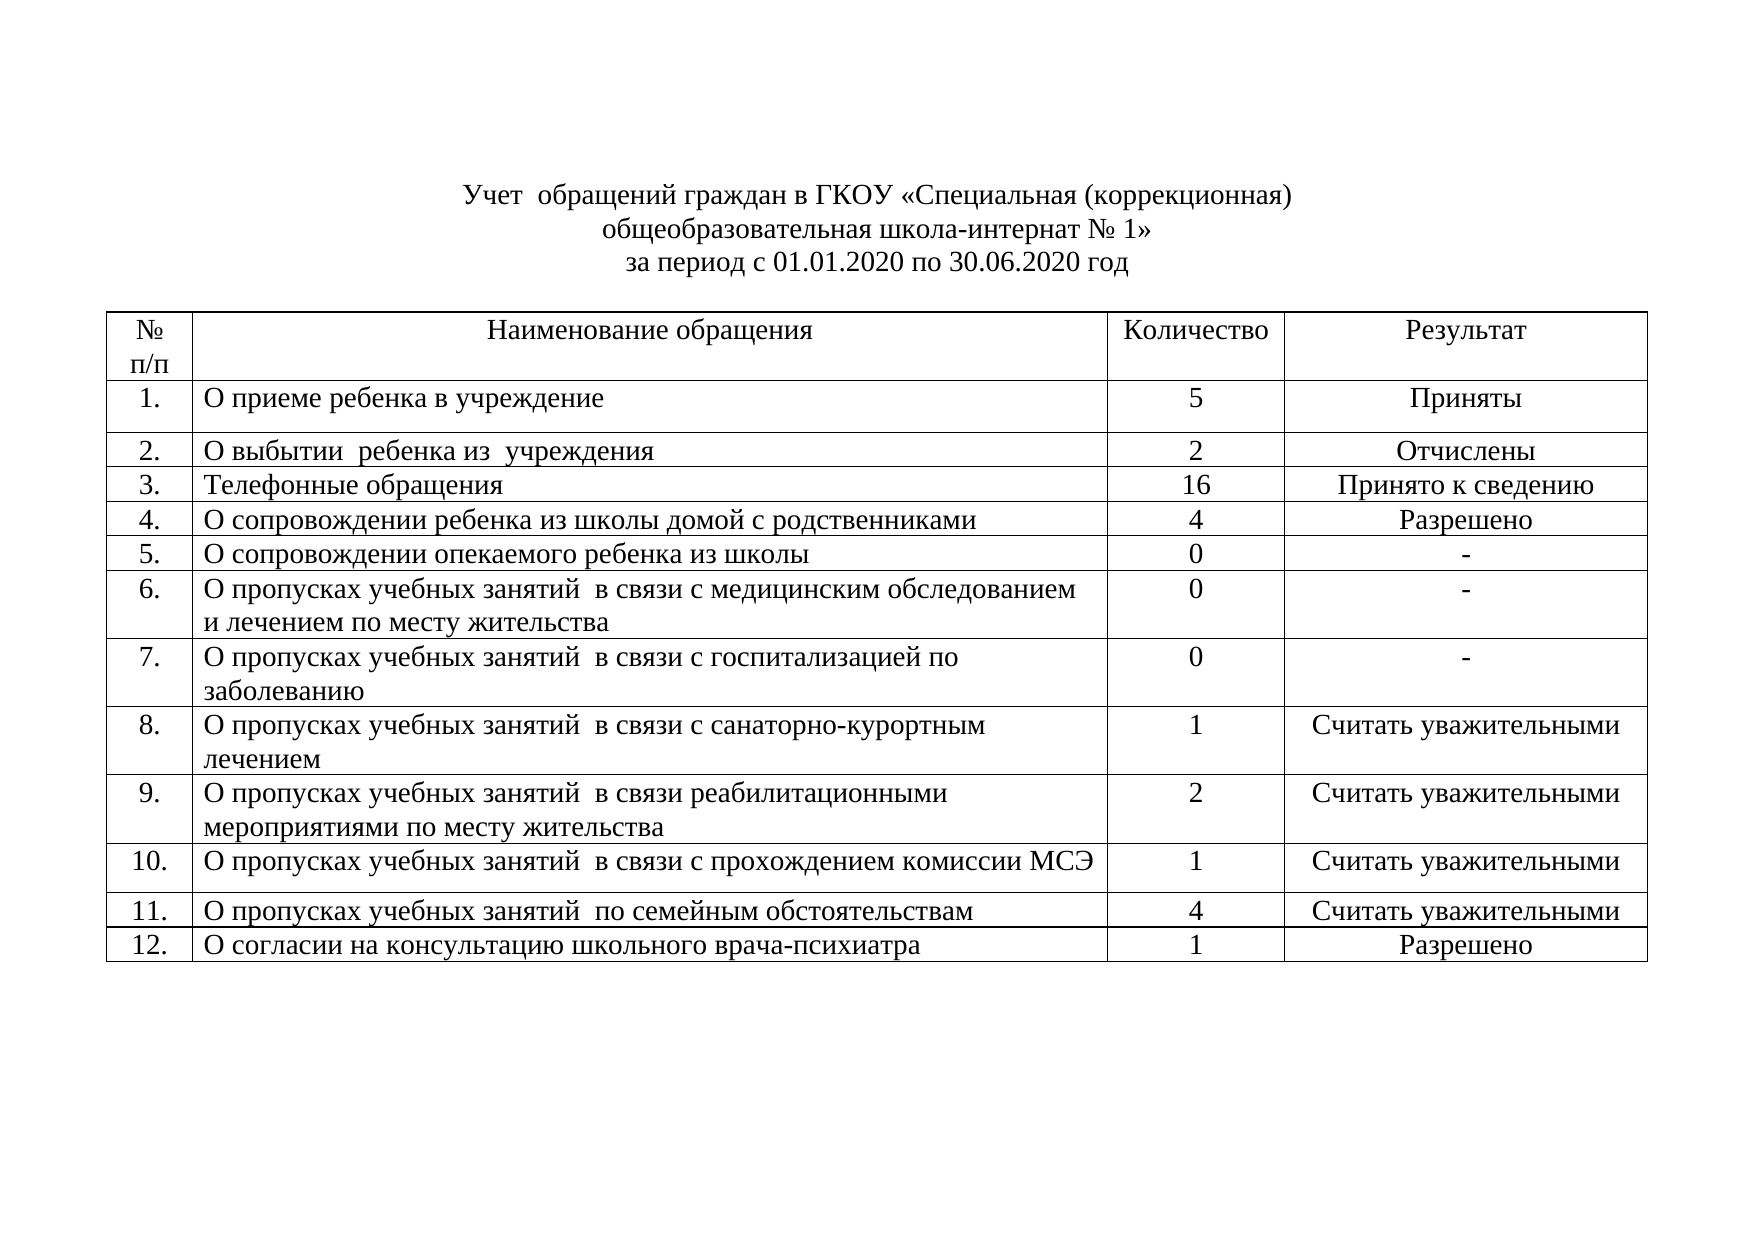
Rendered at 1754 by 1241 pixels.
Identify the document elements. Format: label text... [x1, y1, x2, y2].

table_cell Считать уважительными [1285, 844, 1647, 892]
table_cell 16 [1108, 467, 1284, 501]
text за период с 01.01.2020 по 30.06.2020 год [118, 244, 1636, 278]
table_cell О сопровождении опекаемого ребенка из школы [193, 536, 1107, 570]
table_cell 12. [107, 928, 192, 961]
table_cell 4. [107, 502, 192, 535]
table_cell О согласии на консультацию школьного врача-психиатра [193, 928, 1107, 961]
table_cell Приняты [1285, 381, 1647, 432]
table_header Количество [1108, 313, 1284, 379]
table_cell 3. [107, 467, 192, 501]
table_cell О пропусках учебных занятий в связи с санаторно-курортным лечением [193, 707, 1107, 774]
table_cell О пропусках учебных занятий в связи реабилитационными мероприятиями по месту жительства [193, 775, 1107, 842]
text Учет обращений граждан в ГКОУ «Специальная (коррекционная) [118, 177, 1636, 211]
table_cell 2 [1108, 775, 1284, 842]
table_cell 1. [107, 381, 192, 432]
table_cell 10. [107, 844, 192, 892]
table_cell 9. [107, 775, 192, 842]
table_header № п/п [107, 313, 192, 379]
table_cell Телефонные обращения [193, 467, 1107, 501]
table_cell 1 [1108, 928, 1284, 961]
table_cell 6. [107, 571, 192, 638]
table_cell О пропусках учебных занятий в связи с госпитализацией по заболеванию [193, 639, 1107, 706]
table_cell 1 [1108, 707, 1284, 774]
table_cell 1 [1108, 844, 1284, 892]
table_cell 7. [107, 639, 192, 706]
table_cell 0 [1108, 536, 1284, 570]
table_cell О пропусках учебных занятий по семейным обстоятельствам [193, 893, 1107, 926]
table_cell 5. [107, 536, 192, 570]
table_cell - [1285, 571, 1647, 638]
table_cell 2 [1108, 433, 1284, 466]
table_header Наименование обращения [193, 313, 1107, 379]
table_cell 0 [1108, 639, 1284, 706]
table_cell О сопровождении ребенка из школы домой с родственниками [193, 502, 1107, 535]
table_cell 4 [1108, 893, 1284, 926]
table_cell О пропусках учебных занятий в связи с медицинским обследованием и лечением по месту жительства [193, 571, 1107, 638]
table_cell Считать уважительными [1285, 707, 1647, 774]
table_cell Разрешено [1285, 502, 1647, 535]
table_cell 8. [107, 707, 192, 774]
table_cell - [1285, 639, 1647, 706]
table_cell 4 [1108, 502, 1284, 535]
table_cell О приеме ребенка в учреждение [193, 381, 1107, 432]
table_cell 0 [1108, 571, 1284, 638]
table_cell - [1285, 536, 1647, 570]
table_cell Отчислены [1285, 433, 1647, 466]
table_header Результат [1285, 313, 1647, 379]
table_cell 11. [107, 893, 192, 926]
table_cell О пропусках учебных занятий в связи с прохождением комиссии МСЭ [193, 844, 1107, 892]
table_cell 2. [107, 433, 192, 466]
table_cell Принято к сведению [1285, 467, 1647, 501]
table_cell Считать уважительными [1285, 775, 1647, 842]
table_cell Разрешено [1285, 928, 1647, 961]
table_cell 5 [1108, 381, 1284, 432]
text общеобразовательная школа-интернат № 1» [118, 211, 1636, 244]
table_cell Считать уважительными [1285, 893, 1647, 926]
table_cell О выбытии ребенка из учреждения [193, 433, 1107, 466]
